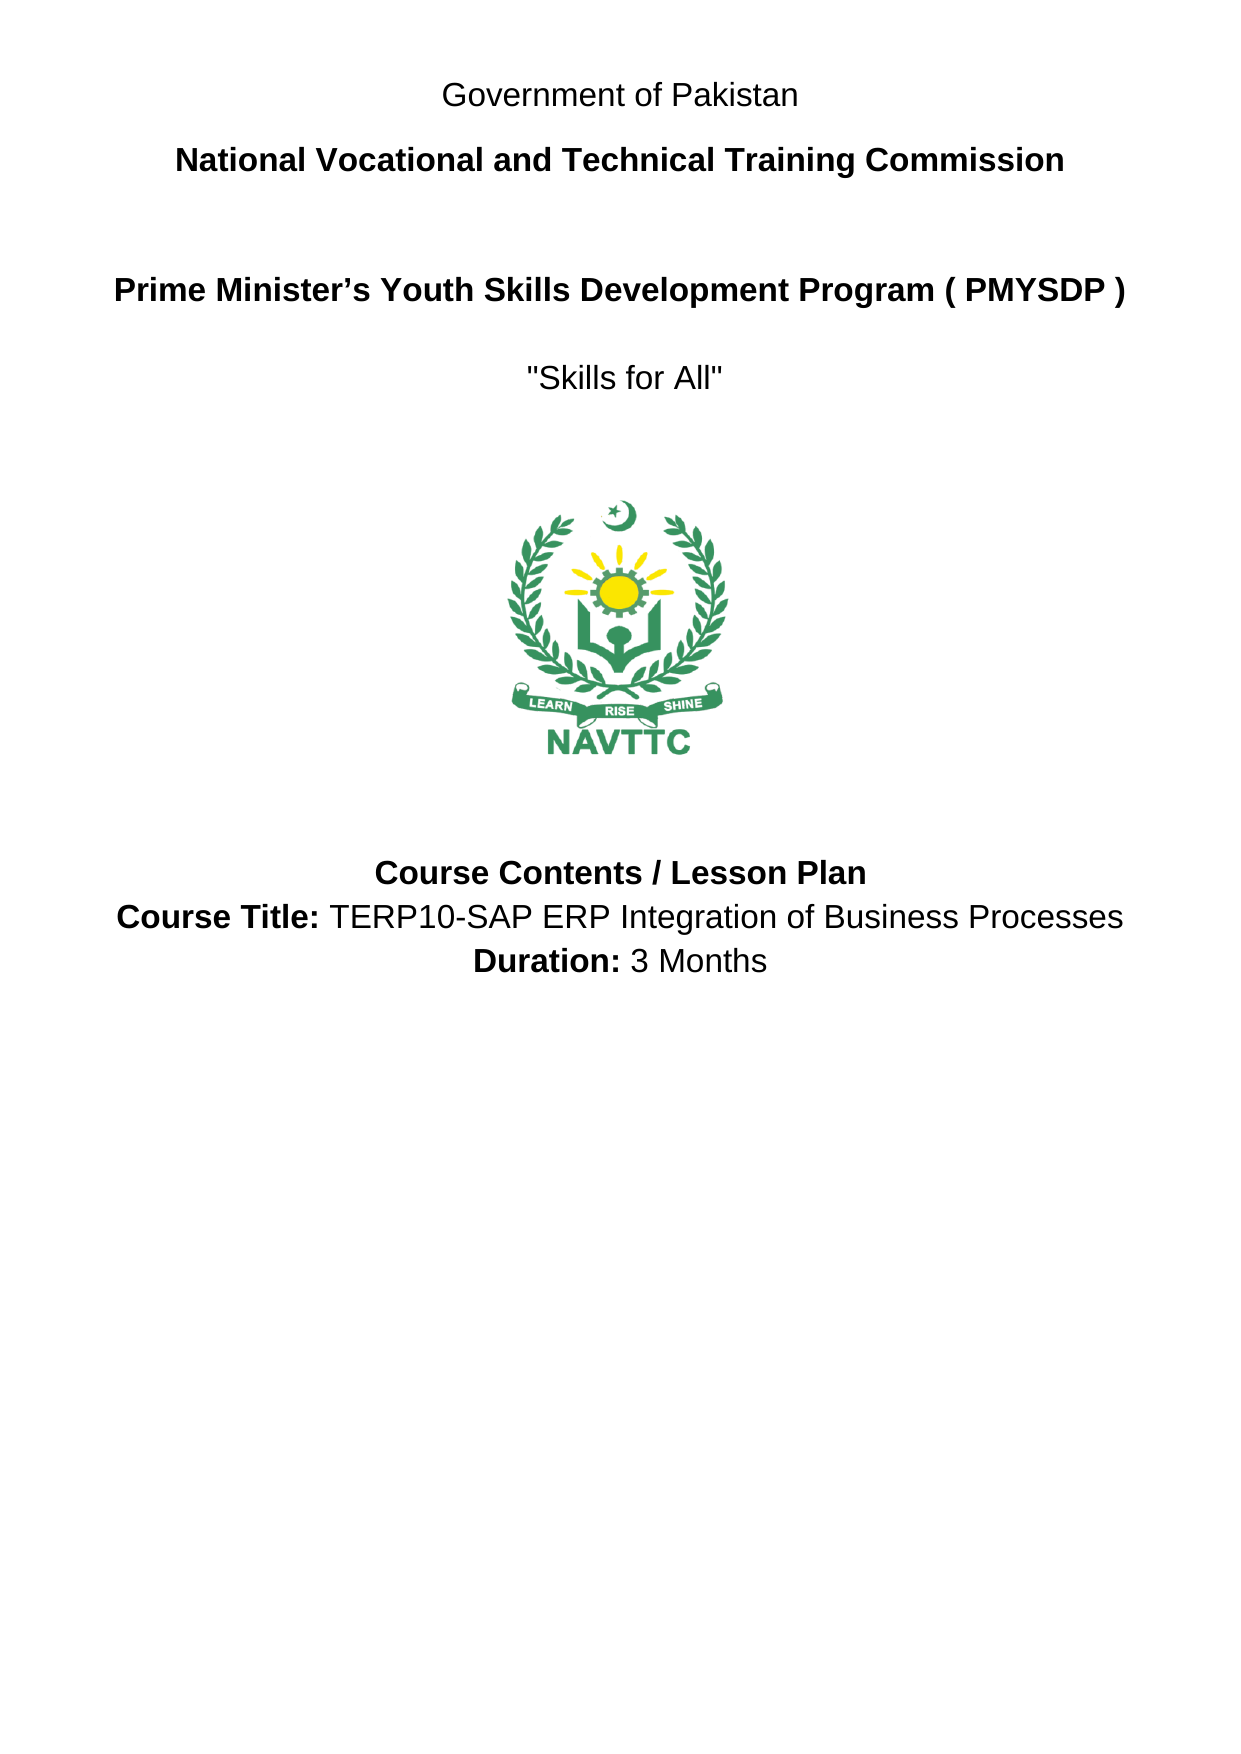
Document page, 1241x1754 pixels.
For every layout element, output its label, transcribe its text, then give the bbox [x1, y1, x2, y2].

text Prime Minister’s Youth Skills Development Program ( PMYSDP ) [75, 270, 1165, 308]
text Course Contents / Lesson Plan [76, 853, 1165, 892]
text "Skills for All" [75, 358, 1165, 397]
text Course Title: TERP10-SAP ERP Integration of Business Processes [75, 897, 1165, 936]
text Duration: 3 Months [75, 942, 1165, 980]
text National Vocational and Technical Training Commission [75, 140, 1165, 178]
text Government of Pakistan [75, 75, 1165, 113]
picture [483, 497, 757, 757]
